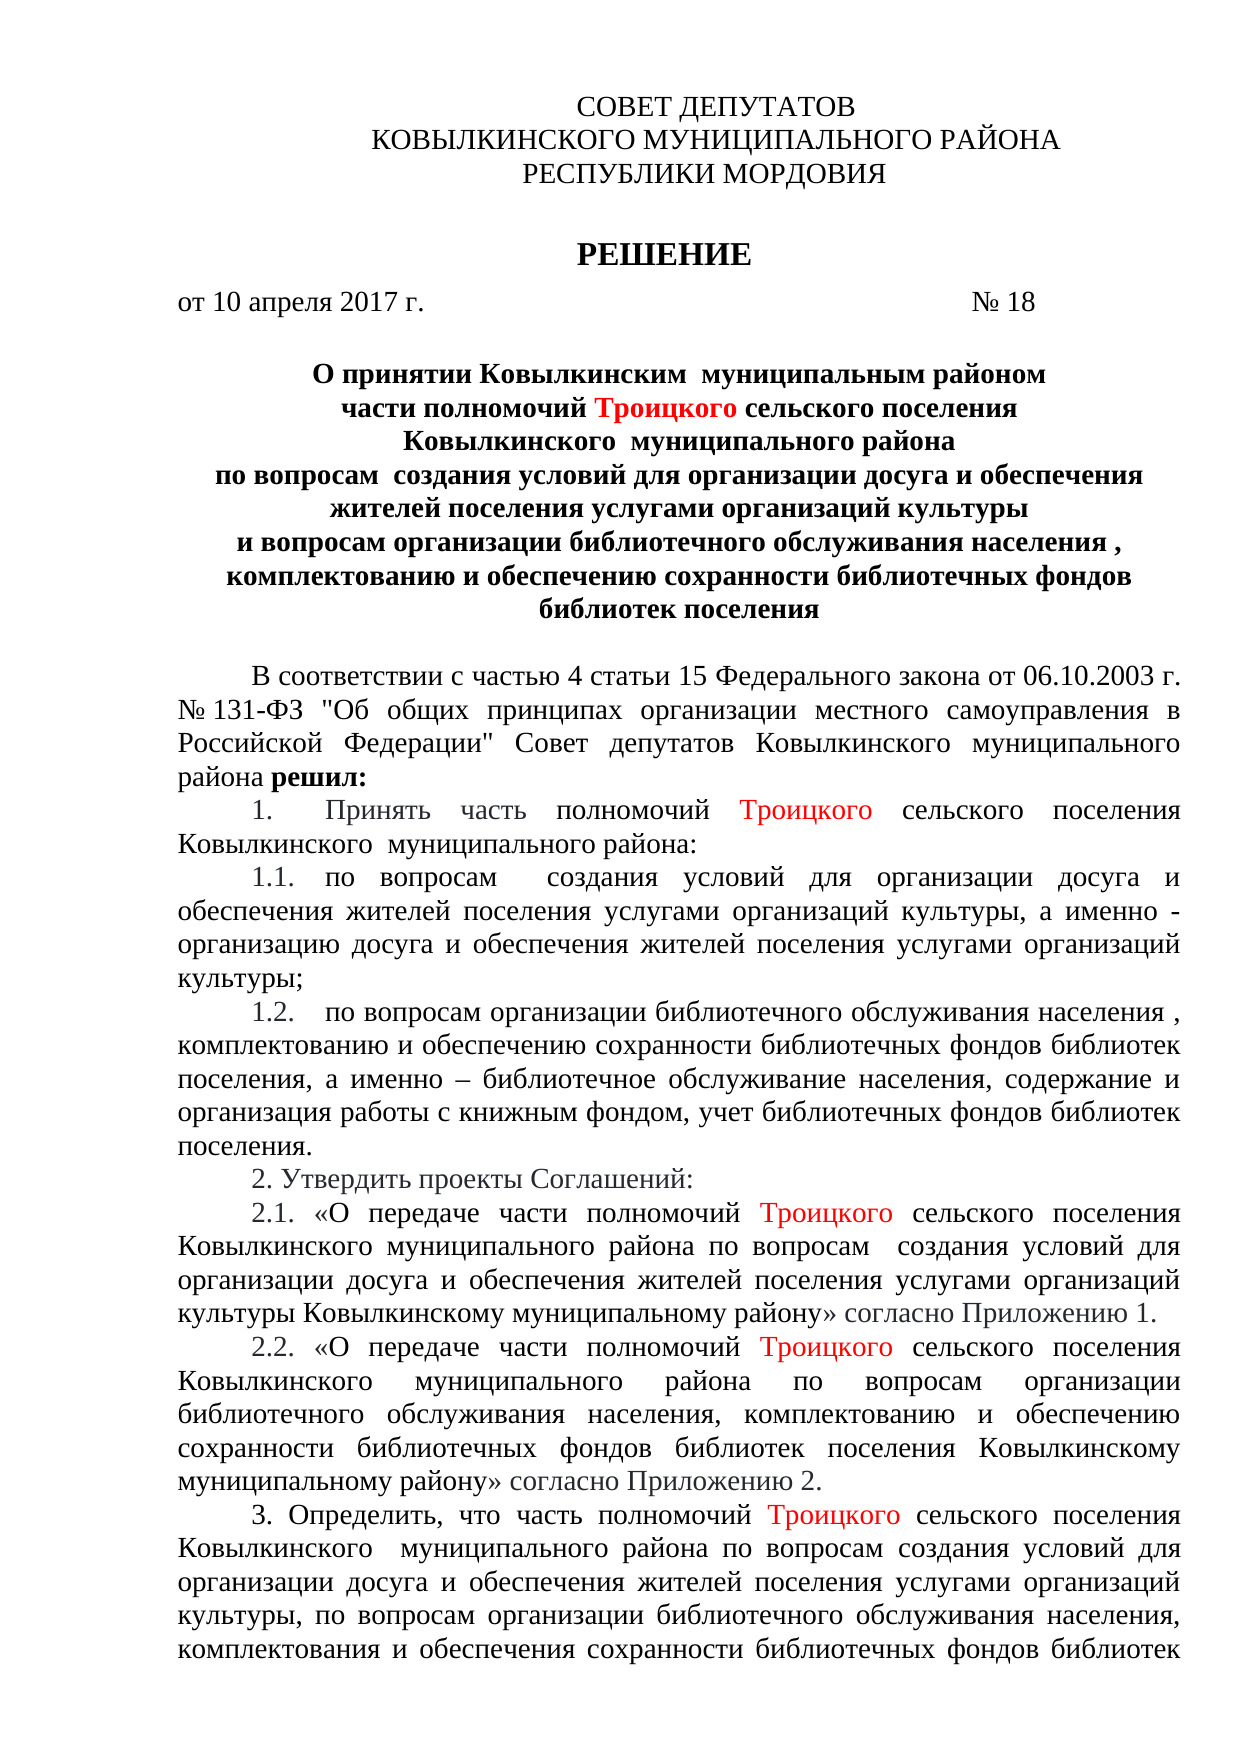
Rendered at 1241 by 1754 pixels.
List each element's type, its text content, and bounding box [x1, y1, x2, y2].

text РЕСПУБЛИКИ МОРДОВИЯ [133, 156, 1181, 189]
text 2.1. «О передаче части полномочий Троицкого сельского поселения Ковылкинского муниципального района по вопросам создания условий для организации досуга и обеспечения жителей поселения услугами организаций культуры Ковылкинскому муниципальному району» согласно Приложению 1. [177, 1195, 1181, 1329]
text от 10 апреля 2017 г. № 18 [177, 284, 1181, 345]
text и вопросам организации библиотечного обслуживания населения , комплектованию и обеспечению сохранности библиотечных фондов библиотек поселения [177, 524, 1181, 625]
text 2. Утвердить проекты Соглашений: [177, 1161, 1181, 1195]
list по вопросам организации библиотечного обслуживания населения , комплектованию и обеспечению сохранности библиотечных фондов библиотек поселения, а именно – библиотечное обслуживание населения, содержание и организация работы с книжным фондом, учет библиотечных фондов библиотек поселения. [177, 994, 1181, 1161]
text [177, 1497, 1181, 1664]
text В соответствии с частью 4 статьи 15 Федерального закона от 06.10.2003 г. № 131-ФЗ "Об общих принципах организации местного самоуправления в Российской Федерации" Совет депутатов Ковылкинского муниципального района решил: [177, 658, 1181, 792]
list по вопросам создания условий для организации досуга и обеспечения жителей поселения услугами организаций культуры, а именно - организацию досуга и обеспечения жителей поселения услугами организаций культуры; [177, 859, 1181, 994]
text СОВЕТ ДЕПУТАТОВ [177, 89, 1181, 122]
text КОВЫЛКИНСКОГО МУНИЦИПАЛЬНОГО РАЙОНА [177, 122, 1181, 156]
text РЕШЕНИЕ [148, 234, 1181, 272]
list Принять часть полномочий Троицкого сельского поселения Ковылкинского муниципального района: [177, 792, 1181, 859]
text Ковылкинского муниципального района [177, 423, 1181, 457]
text 2.2. «О передаче части полномочий Троицкого сельского поселения Ковылкинского муниципального района по вопросам организации библиотечного обслуживания населения, комплектованию и обеспечению сохранности библиотечных фондов библиотек поселения Ковылкинскому муниципальному району» согласно Приложению 2. [177, 1329, 1181, 1497]
text О принятии Ковылкинским муниципальным районом [177, 356, 1181, 390]
text по вопросам создания условий для организации досуга и обеспечения жителей поселения услугами организаций культуры [177, 457, 1181, 524]
text части полномочий Троицкого сельского поселения [177, 390, 1181, 423]
